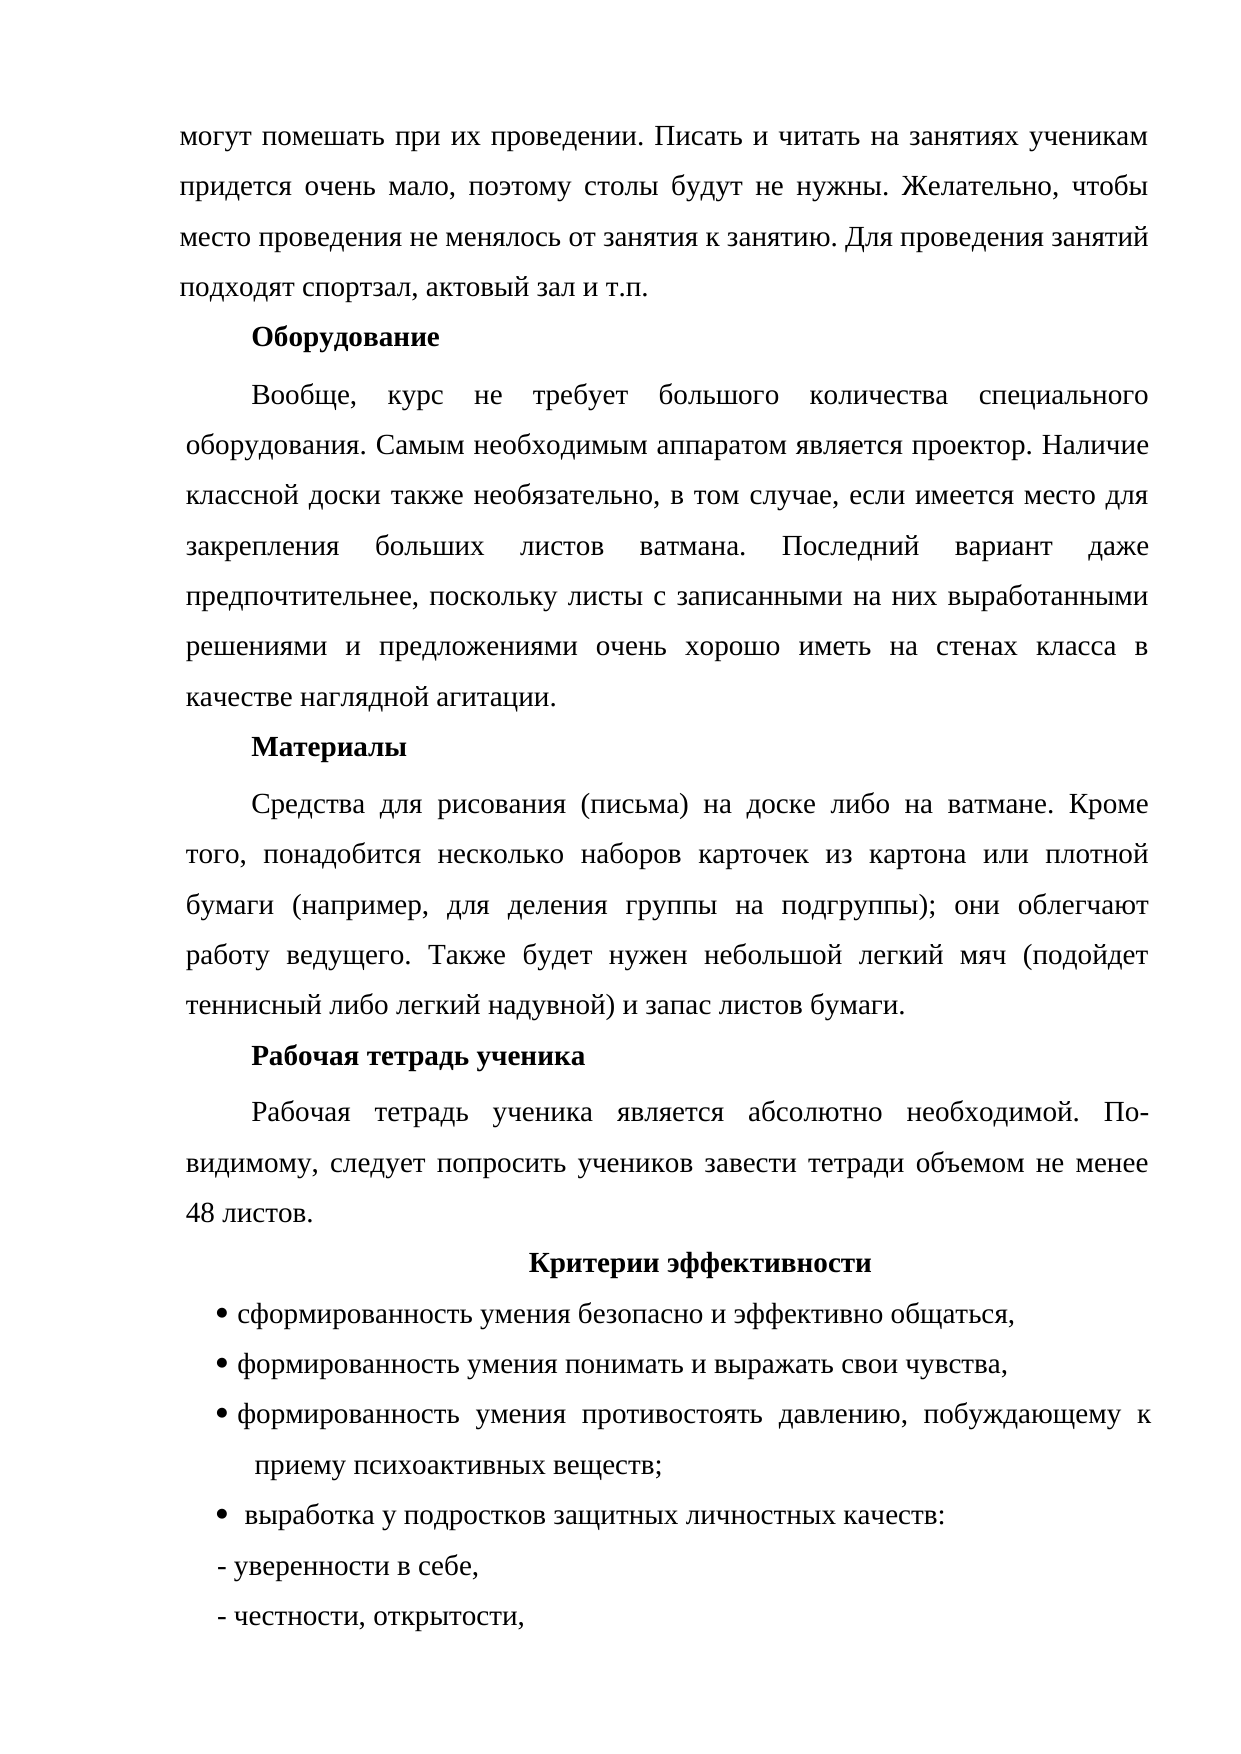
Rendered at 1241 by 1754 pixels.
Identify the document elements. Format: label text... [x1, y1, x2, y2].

list формированность умения противостоять давлению, побуждающему к приему психоактивных веществ; [217, 1397, 1152, 1481]
text Средства для рисования (письма) на доске либо на ватмане. Кроме того, понадобится несколько наборов карточек из картона или плотной бумаги (например, для деления группы на подгруппы); они облегчают работу ведущего. Также будет нужен небольшой легкий мяч (подойдет теннисный либо легкий надувной) и запас листов бумаги. [186, 786, 1149, 1021]
text Материалы [186, 729, 1152, 763]
text Рабочая тетрадь ученика [186, 1038, 1152, 1071]
text Вообще, курс не требует большого количества специального оборудования. Самым необходимым аппаратом является проектор. Наличие классной доски также необязательно, в том случае, если имеется место для закрепления больших листов ватмана. Последний вариант даже предпочтительнее, поскольку листы с записанными на них выработанными решениями и предложениями очень хорошо иметь на стенах класса в качестве наглядной агитации. [186, 377, 1149, 712]
text - честности, открытости, [217, 1598, 1152, 1632]
text Критерии эффективности [186, 1246, 1149, 1279]
text Оборудование [186, 319, 1152, 353]
list формированность умения понимать и выражать свои чувства, [217, 1346, 1152, 1380]
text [179, 118, 1149, 303]
text - уверенности в себе, [217, 1548, 1152, 1581]
list сформированность умения безопасно и эффективно общаться, [217, 1296, 1152, 1329]
text Рабочая тетрадь ученика является абсолютно необходимой. По-видимому, следует попросить учеников завести тетради объемом не менее 48 листов. [186, 1094, 1149, 1229]
list выработка у подростков защитных личностных качеств: [217, 1497, 1152, 1531]
